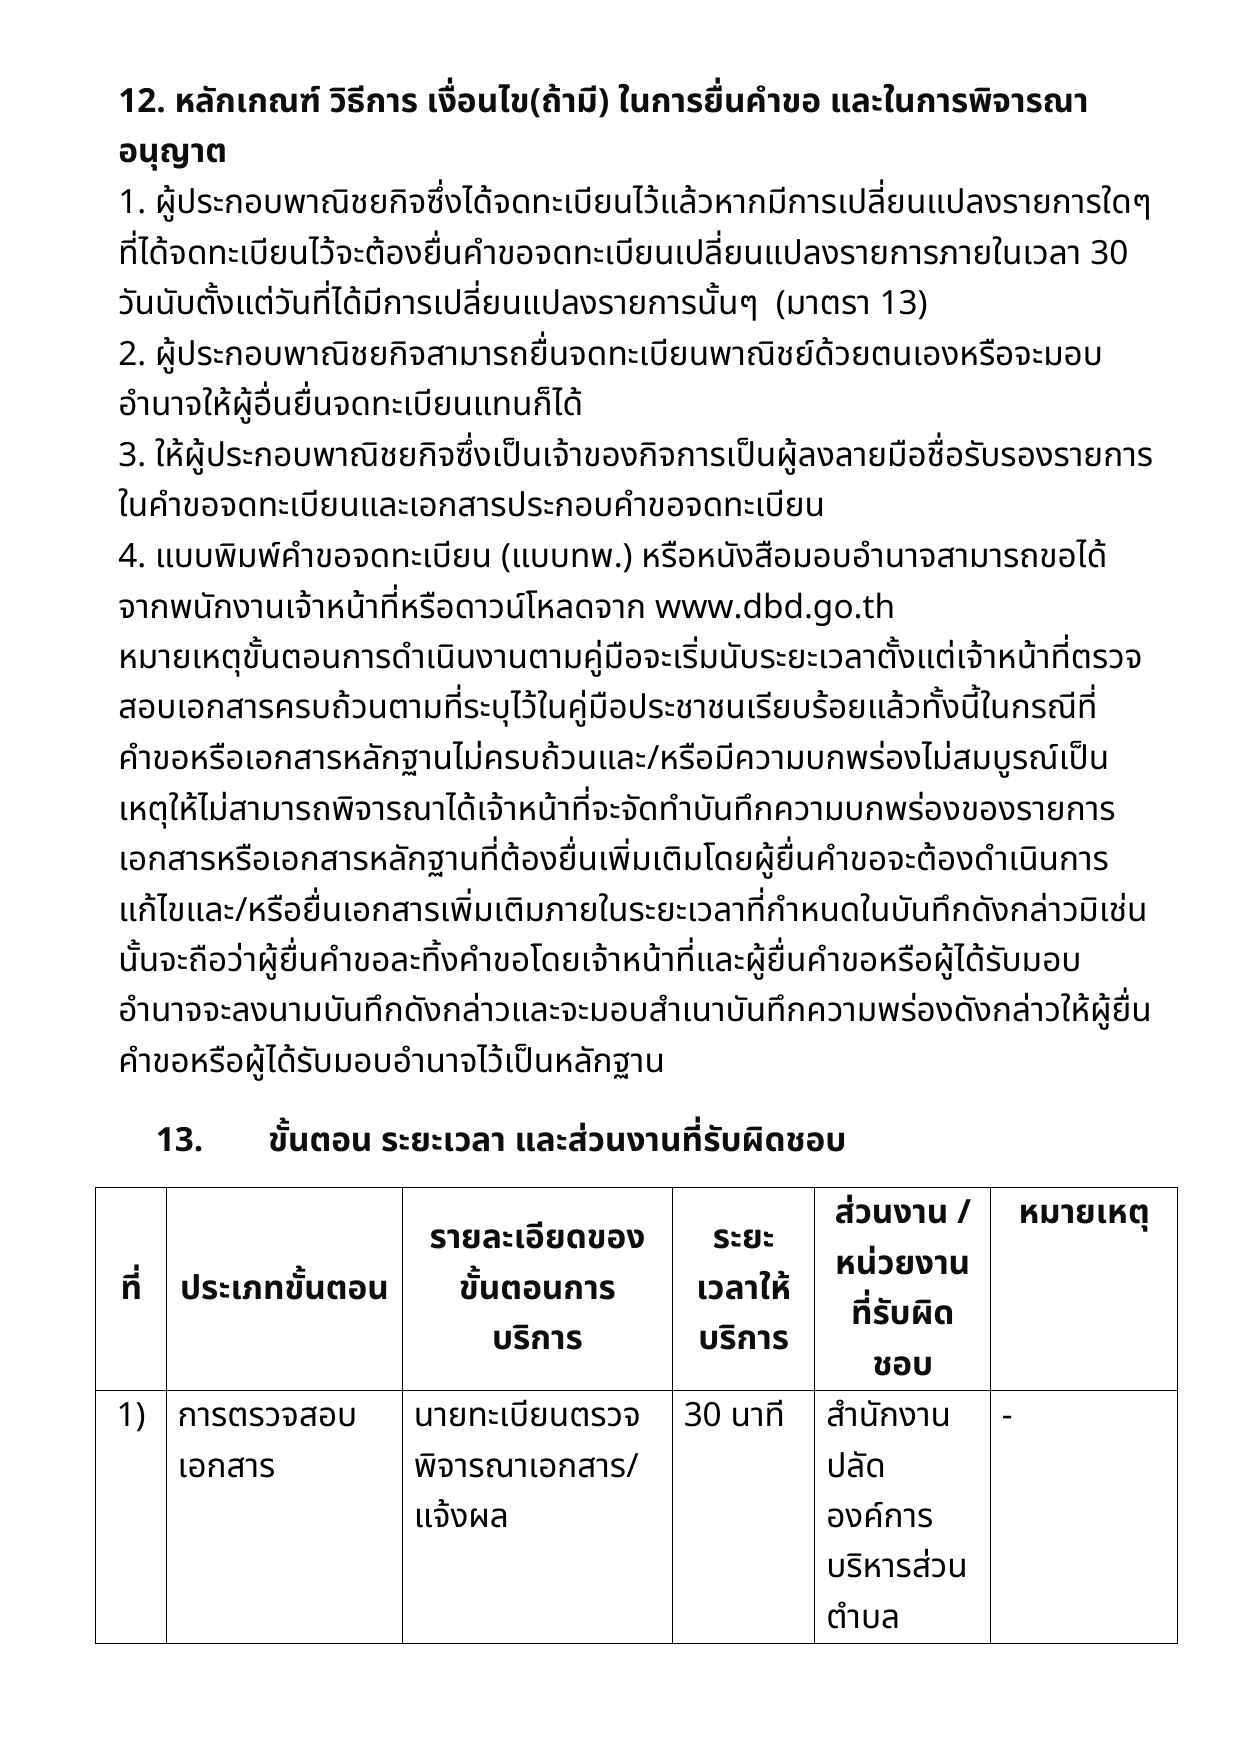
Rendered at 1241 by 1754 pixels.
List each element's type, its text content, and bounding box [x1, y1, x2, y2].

table_cell - [991, 1391, 1177, 1643]
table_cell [815, 1391, 990, 1643]
table_cell การตรวจสอบเอกสาร [167, 1391, 402, 1643]
table_header หมายเหตุ [991, 1188, 1177, 1390]
table_cell 1) [96, 1391, 166, 1643]
text 1. ผู้ประกอบพาณิชยกิจซึ่งได้จดทะเบียนไว้แล้วหากมีการเปลี่ยนแปลงรายการใดๆที่ได้จดทะเบียนไว้จะต้องยื่นคำขอจดทะเบียนเปลี่ยนแปลงรายการภายในเวลา 30 วันนับตั้งแต่วันที่ได้มีการเปลี่ยนแปลงรายการนั้นๆ (มาตรา 13) 2. ผู้ประกอบพาณิชยกิจสามารถยื่นจดทะเบียนพาณิชย์ด้วยตนเองหรือจะมอบอำนาจให้ผู้อื่นยื่นจดทะเบียนแทนก็ได้ 3. ให้ผู้ประกอบพาณิชยกิจซึ่งเป็นเจ้าของกิจการเป็นผู้ลงลายมือชื่อรับรองรายการในคำขอจดทะเบียนและเอกสารประกอบคำขอจดทะเบียน 4. แบบพิมพ์คำขอจดทะเบียน (แบบทพ.) หรือหนังสือมอบอำนาจสามารถขอได้จากพนักงานเจ้าหน้าที่หรือดาวน์โหลดจาก www.dbd.go.th หมายเหตุขั้นตอนการดำเนินงานตามคู่มือจะเริ่มนับระยะเวลาตั้งแต่เจ้าหน้าที่ตรวจสอบเอกสารครบถ้วนตามที่ระบุไว้ในคู่มือประชาชนเรียบร้อยแล้วทั้งนี้ในกรณีที่คำขอหรือเอกสารหลักฐานไม่ครบถ้วนและ/หรือมีความบกพร่องไม่สมบูรณ์เป็นเหตุให้ไม่สามารถพิจารณาได้เจ้าหน้าที่จะจัดทำบันทึกความบกพร่องของรายการเอกสารหรือเอกสารหลักฐานที่ต้องยื่นเพิ่มเติมโดยผู้ยื่นคำขอจะต้องดำเนินการแก้ไขและ/หรือยื่นเอกสารเพิ่มเติมภายในระยะเวลาที่กำหนดในบันทึกดังกล่าวมิเช่นนั้นจะถือว่าผู้ยื่นคำขอละทิ้งคำขอโดยเจ้าหน้าที่และผู้ยื่นคำขอหรือผู้ได้รับมอบอำนาจจะลงนามบันทึกดังกล่าวและจะมอบสำเนาบันทึกความพร่องดังกล่าวให้ผู้ยื่นคำขอหรือผู้ได้รับมอบอำนาจไว้เป็นหลักฐาน [118, 178, 1157, 1116]
table_cell นายทะเบียนตรวจพิจารณาเอกสาร/แจ้งผล [403, 1391, 672, 1643]
table_header ส่วนงาน / หน่วยงานที่รับผิดชอบ [815, 1188, 990, 1390]
text 12. หลักเกณฑ์ วิธีการ เงื่อนไข(ถ้ามี) ในการยื่นคำขอ และในการพิจารณาอนุญาต [118, 77, 1157, 178]
table_header รายละเอียดของขั้นตอนการบริการ [403, 1188, 672, 1390]
table_header ประเภทขั้นตอน [167, 1188, 402, 1390]
list ขั้นตอน ระยะเวลา และส่วนงานที่รับผิดชอบ [156, 1116, 1157, 1167]
table_cell 30 นาที [673, 1391, 814, 1643]
table_header ระยะเวลาให้บริการ [673, 1188, 814, 1390]
table_header ที่ [96, 1188, 166, 1390]
